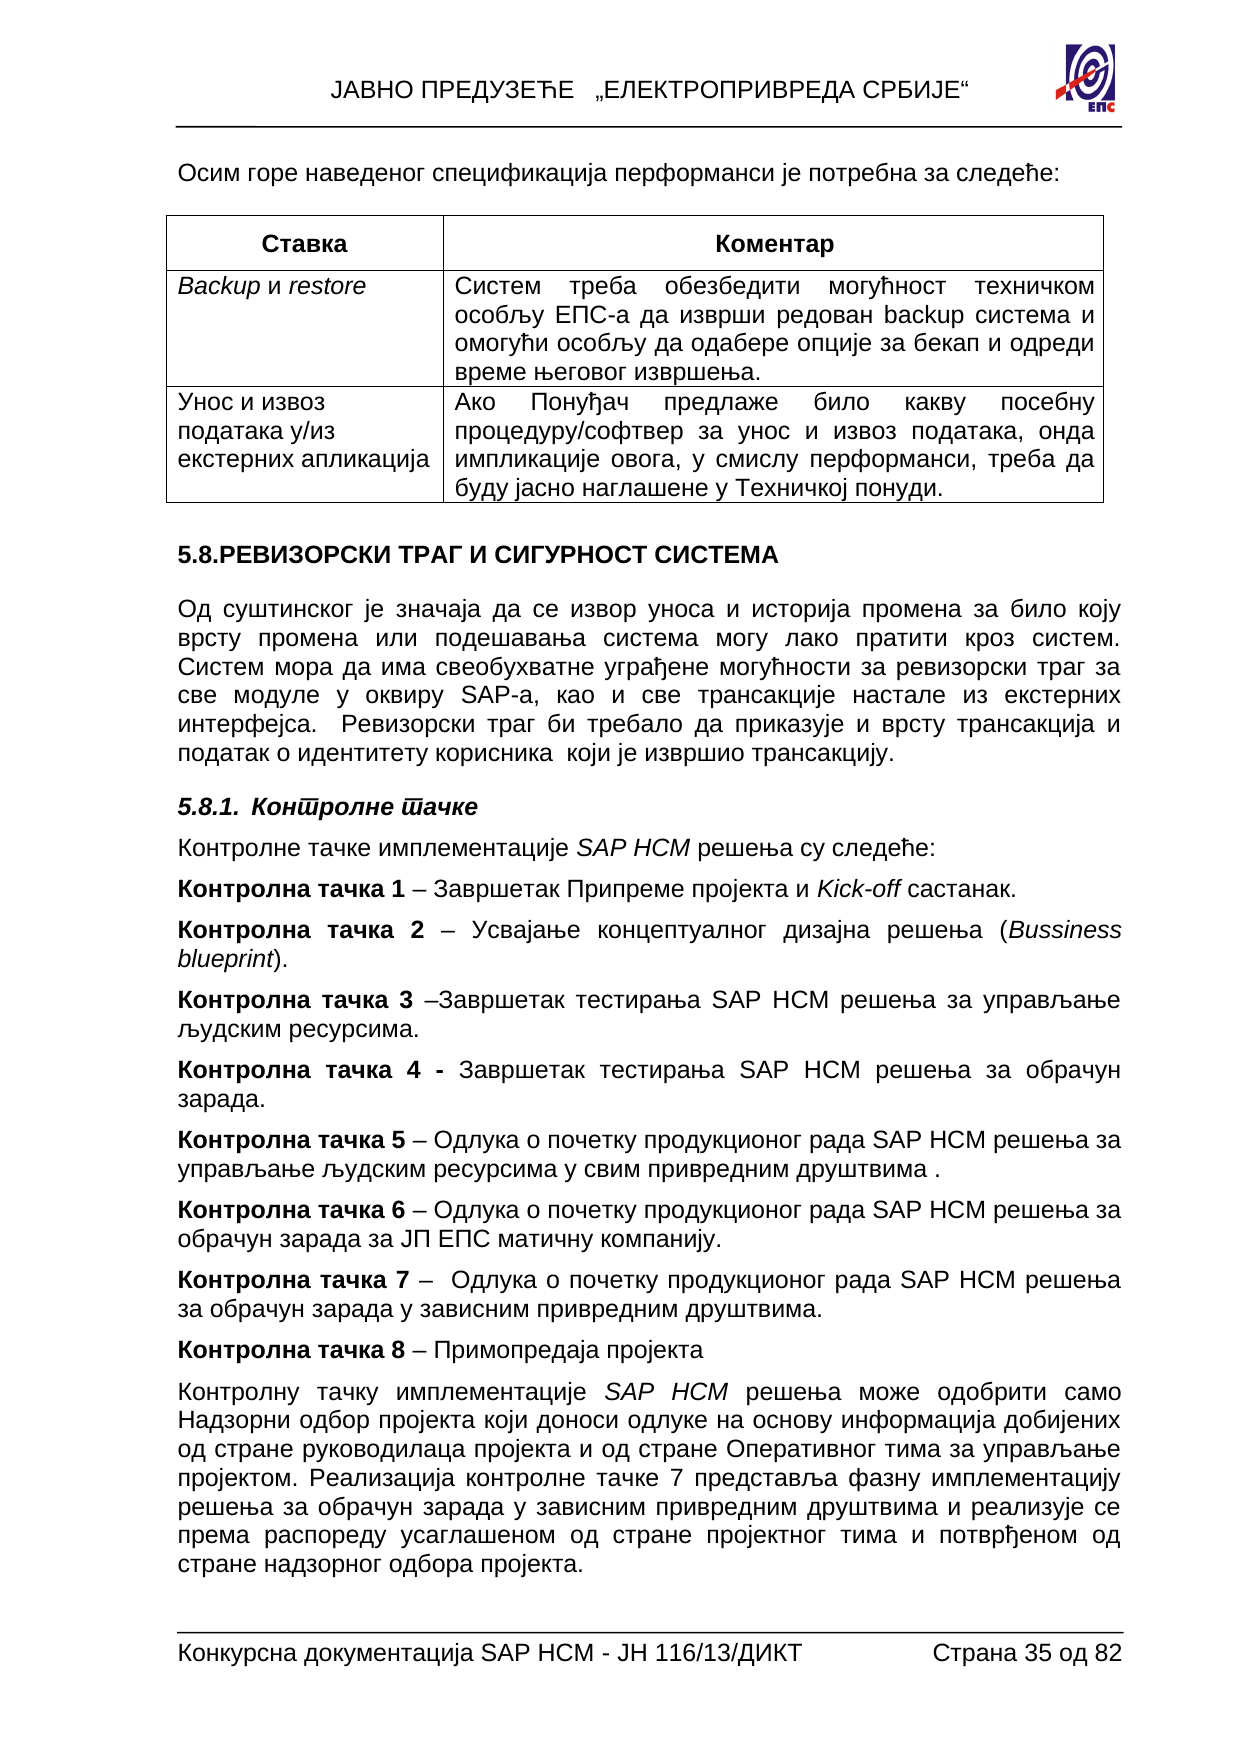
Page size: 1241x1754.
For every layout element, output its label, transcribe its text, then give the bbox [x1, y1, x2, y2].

text Контролна тачка 3 –Завршетак тестирања SAP HCM решења за управљање људским ресурсима. [177, 985, 1122, 1043]
text Контролна тачка 4 - Завршетак тестирања SAP HCM решења за обрачун зарада. [177, 1055, 1122, 1113]
text Контролна тачка 5 – Одлука о почетку продукционог рада SAP HCM решења за управљање људским ресурсима у свим привредним друштвима . [177, 1125, 1122, 1183]
table_header Ставка [167, 216, 443, 270]
text Контролна тачка 1 – Завршетак Припреме пројекта и Kick-оff састанак. [177, 874, 1122, 903]
text Контролну тачку имплементације SAP HCM решења може одобрити само Надзорни одбор пројекта који доноси одлуке на основу информација добијених од стране руководилаца пројекта и од стране Оперативног тима за управљање пројектом. Реализација контролне тачке 7 представља фазну имплементацију решења за обрачун зарада у зависним привредним друштвима и реализује се према распореду усаглашеном од стране пројектног тима и потврђеном од стране надзорног одбора пројекта. [177, 1377, 1122, 1578]
table_header Коментар [444, 216, 1103, 270]
text Контролна тачка 6 – Одлука о почетку продукционог рада SAP HCM решења за обрачун зарада за ЈП ЕПС матичну компанију. [177, 1195, 1122, 1253]
table_cell Ако Понуђач предлаже било какву посебну процедуру/софтвер за унос и извоз података, онда импликације овога, у смислу перформанси, треба да буду јасно наглашене у Техничкој понуди. [444, 387, 1103, 502]
table_cell Backup и restore [167, 271, 443, 386]
table_cell Унос и извоз података у/из екстерних апликација [167, 387, 443, 502]
picture [1048, 40, 1123, 119]
table_cell Систем треба обезбедити могућност техничком особљу ЕПС-а да изврши редован backup система и омогући особљу да одабере опције за бекап и одреди време његовог извршења. [444, 271, 1103, 386]
text Контролна тачка 8 – Примопредаја пројекта [177, 1335, 1122, 1364]
text Контролне тачке имплементације SAP HCM решења су следеће: [177, 833, 1122, 862]
subtitle Контролне тачке [177, 792, 1122, 820]
text Осим горе наведеног спецификација перформанси је потребна за следеће: [177, 157, 1126, 186]
text Контролна тачка 7 – Одлука о почетку продукционог рада SAP HCM решења за обрачун зарада у зависним привредним друштвима. [177, 1265, 1122, 1323]
text Контролна тачка 2 – Усвајање концептуалног дизајна решења (Bussiness blueprint). [177, 915, 1122, 973]
text Од суштинског је значаја да се извор уноса и историја промена за било коју врсту промена или подешавања система могу лако пратити кроз систем. Систем мора да има свеобухватне уграђене могућности за ревизорски траг за све модуле у оквиру SAP-а, као и све трансакције настале из екстерних интерфејса. Ревизорски траг би требало да приказује и врсту трансакција и податак о идентитету корисника који је извршио трансакцију. [177, 594, 1122, 767]
subtitle РЕВИЗОРСКИ ТРАГ И СИГУРНОСТ СИСТЕМА [177, 540, 1122, 569]
